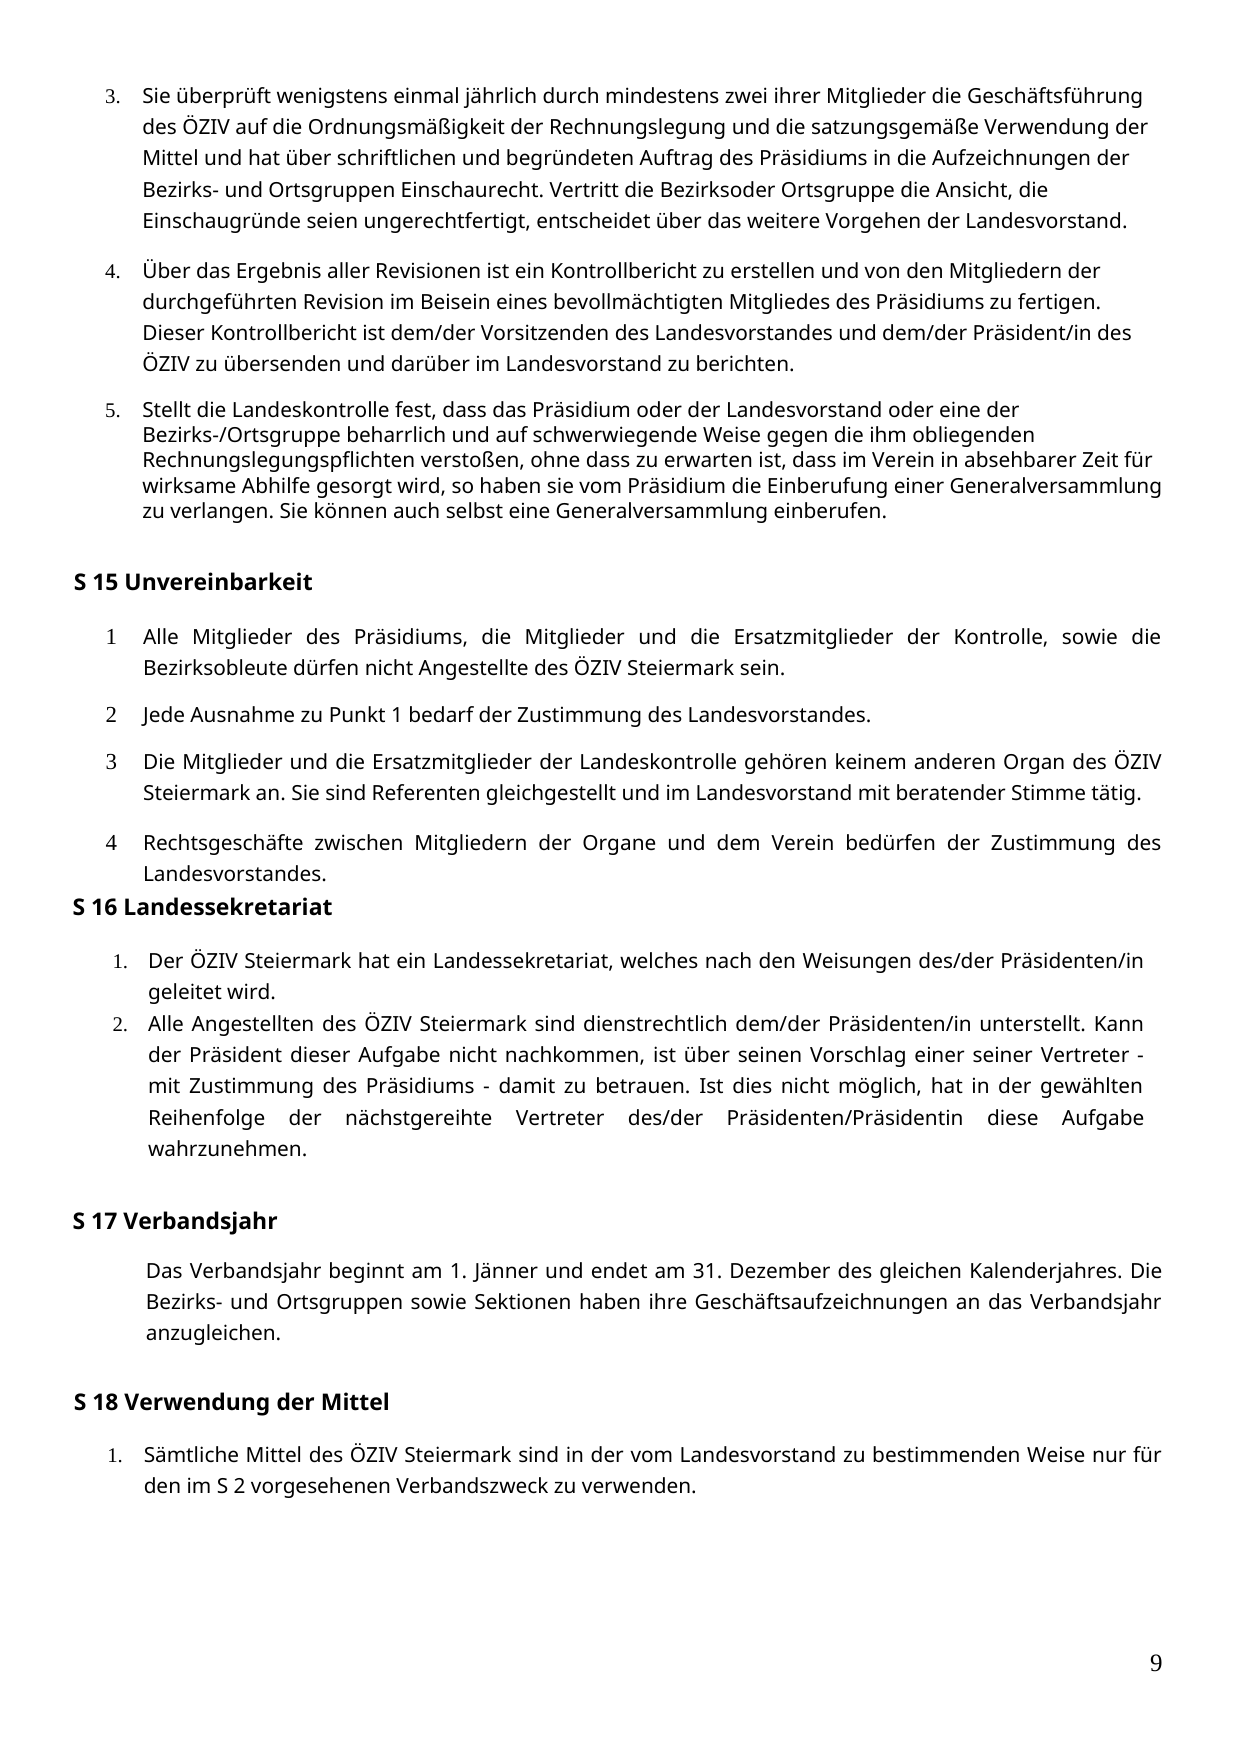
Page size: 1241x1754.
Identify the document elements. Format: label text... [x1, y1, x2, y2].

list Stellt die Landeskontrolle fest, dass das Präsidium oder der Landesvorstand oder eine der Bezirks-/Ortsgruppe beharrlich und auf schwerwiegende Weise gegen die ihm obliegenden Rechnungslegungspflichten verstoßen, ohne dass zu erwarten ist, dass im Verein in absehbarer Zeit für wirksame Abhilfe gesorgt wird, so haben sie vom Präsidium die Einberufung einer Generalversammlung zu verlangen. Sie können auch selbst eine Generalversammlung einberufen. [105, 397, 1163, 525]
text S 18 Verwendung der Mittel [73, 1386, 1163, 1418]
list Alle Mitglieder des Präsidiums, die Mitglieder und die Ersatzmitglieder der Kontrolle, sowie die Bezirksobleute dürfen nicht Angestellte des ÖZIV Steiermark sein. [105, 622, 1163, 681]
subtitle S 16 Landessekretariat [72, 891, 1164, 922]
list Die Mitglieder und die Ersatzmitglieder der Landeskontrolle gehören keinem anderen Organ des ÖZIV Steiermark an. Sie sind Referenten gleichgestellt und im Landesvorstand mit beratender Stimme tätig. [105, 747, 1163, 806]
subtitle S 17 Verbandsjahr [72, 1204, 1164, 1236]
list Der ÖZIV Steiermark hat ein Landessekretariat, welches nach den Weisungen des/der Präsidenten/in geleitet wird. [112, 946, 1145, 1006]
list Rechtsgeschäfte zwischen Mitgliedern der Organe und dem Verein bedürfen der Zustimmung des Landesvorstandes. [105, 828, 1163, 888]
list Alle Angestellten des ÖZIV Steiermark sind dienstrechtlich dem/der Präsidenten/in unterstellt. Kann der Präsident dieser Aufgabe nicht nachkommen, ist über seinen Vorschlag einer seiner Vertreter - mit Zustimmung des Präsidiums - damit zu betrauen. Ist dies nicht möglich, hat in der gewählten Reihenfolge der nächstgereihte Vertreter des/der Präsidenten/Präsidentin diese Aufgabe wahrzunehmen. [112, 1009, 1145, 1162]
list Sie überprüft wenigstens einmal jährlich durch mindestens zwei ihrer Mitglieder die Geschäftsführung des ÖZIV auf die Ordnungsmäßigkeit der Rechnungslegung und die satzungsgemäße Verwendung der Mittel und hat über schriftlichen und begründeten Auftrag des Präsidiums in die Aufzeichnungen der Bezirks- und Ortsgruppen Einschaurecht. Vertritt die Bezirksoder Ortsgruppe die Ansicht, die Einschaugründe seien ungerechtfertigt, entscheidet über das weitere Vorgehen der Landesvorstand. [105, 81, 1163, 234]
list Jede Ausnahme zu Punkt 1 bedarf der Zustimmung des Landesvorstandes. [105, 700, 1163, 728]
list Über das Ergebnis aller Revisionen ist ein Kontrollbericht zu erstellen und von den Mitgliedern der durchgeführten Revision im Beisein eines bevollmächtigten Mitgliedes des Präsidiums zu fertigen. Dieser Kontrollbericht ist dem/der Vorsitzenden des Landesvorstandes und dem/der Präsident/in des ÖZIV zu übersenden und darüber im Landesvorstand zu berichten. [105, 256, 1163, 378]
text Das Verbandsjahr beginnt am 1. Jänner und endet am 31. Dezember des gleichen Kalenderjahres. Die Bezirks- und Ortsgruppen sowie Sektionen haben ihre Geschäftsaufzeichnungen an das Verbandsjahr anzugleichen. [146, 1256, 1163, 1347]
list Sämtliche Mittel des ÖZIV Steiermark sind in der vom Landesvorstand zu bestimmenden Weise nur für den im S 2 vorgesehenen Verbandszweck zu verwenden. [107, 1440, 1163, 1500]
text S 15 Unvereinbarkeit [73, 566, 1163, 597]
